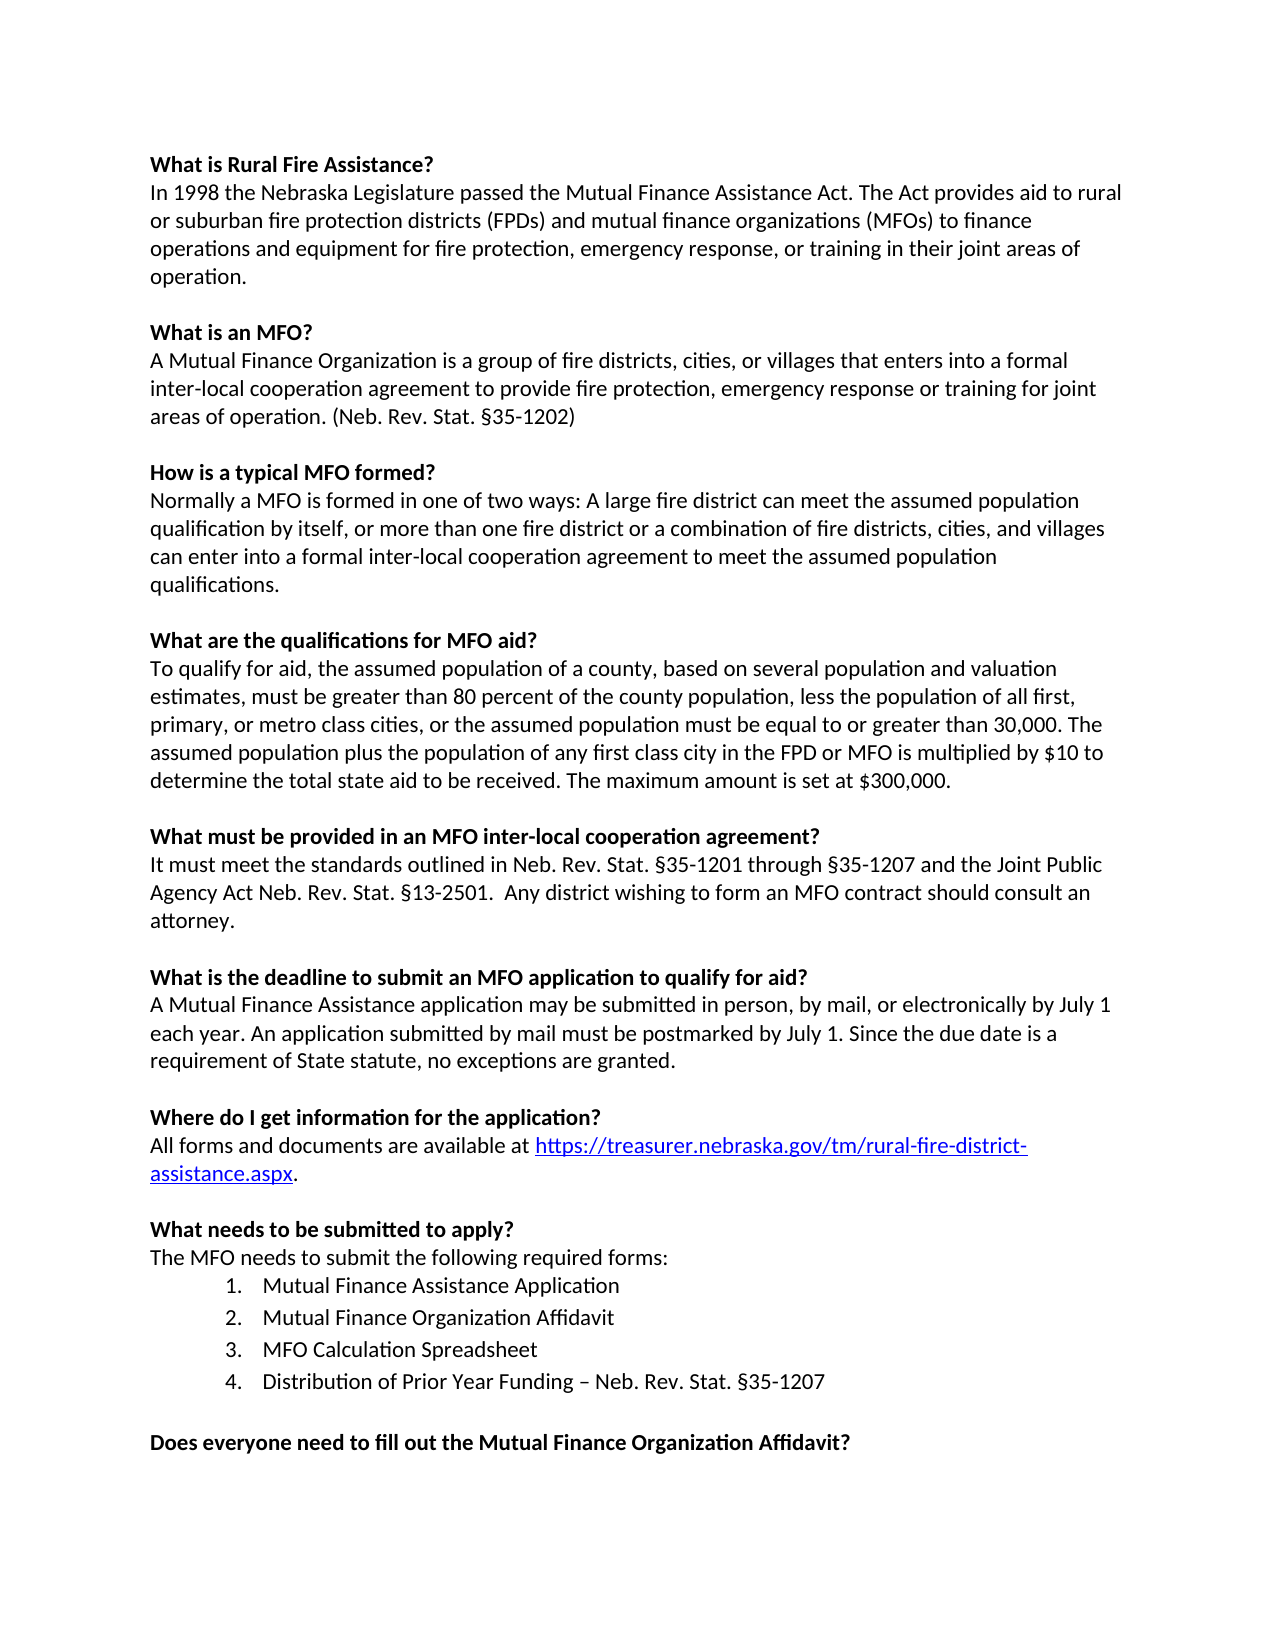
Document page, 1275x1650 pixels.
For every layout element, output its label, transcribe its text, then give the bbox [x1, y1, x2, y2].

text What is the deadline to submit an MFO application to qualify for aid? [150, 963, 1125, 991]
list Distribution of Prior Year Funding – Neb. Rev. Stat. §35-1207 [225, 1367, 1125, 1395]
text What must be provided in an MFO inter-local cooperation agreement? [150, 822, 1125, 851]
text Normally a MFO is formed in one of two ways: A large fire district can meet the assumed population qualification by itself, or more than one fire district or a combination of fire districts, cities, and villages can enter into a formal inter-local cooperation agreement to meet the assumed population qualifications. [150, 486, 1125, 598]
list MFO Calculation Spreadsheet [225, 1335, 1125, 1363]
text A Mutual Finance Organization is a group of fire districts, cities, or villages that enters into a formal inter-local cooperation agreement to provide fire protection, emergency response or training for joint areas of operation. (Neb. Rev. Stat. §35-1202) [150, 346, 1125, 430]
list Mutual Finance Assistance Application [225, 1271, 1125, 1299]
text What is Rural Fire Assistance? [150, 150, 1125, 178]
text Where do I get information for the application? [150, 1103, 1125, 1131]
text What are the qualifications for MFO aid? [150, 626, 1125, 654]
text To qualify for aid, the assumed population of a county, based on several population and valuation estimates, must be greater than 80 percent of the county population, less the population of all first, primary, or metro class cities, or the assumed population must be equal to or greater than 30,000. The assumed population plus the population of any first class city in the FPD or MFO is multiplied by $10 to determine the total state aid to be received. The maximum amount is set at $300,000. [150, 654, 1125, 794]
text In 1998 the Nebraska Legislature passed the Mutual Finance Assistance Act. The Act provides aid to rural or suburban fire protection districts (FPDs) and mutual finance organizations (MFOs) to finance operations and equipment for fire protection, emergency response, or training in their joint areas of operation. [150, 178, 1125, 290]
text The MFO needs to submit the following required forms: [150, 1243, 1125, 1271]
list Mutual Finance Organization Affidavit [225, 1303, 1125, 1331]
text What needs to be submitted to apply? [150, 1215, 1125, 1243]
text Does everyone need to fill out the Mutual Finance Organization Affidavit? [150, 1428, 1125, 1456]
text How is a typical MFO formed? [150, 458, 1125, 486]
text What is an MFO? [150, 318, 1125, 346]
text It must meet the standards outlined in Neb. Rev. Stat. §35-1201 through §35-1207 and the Joint Public Agency Act Neb. Rev. Stat. §13-2501. Any district wishing to form an MFO contract should consult an attorney. [150, 851, 1125, 934]
text A Mutual Finance Assistance application may be submitted in person, by mail, or electronically by July 1 each year. An application submitted by mail must be postmarked by July 1. Since the due date is a requirement of State statute, no exceptions are granted. [150, 991, 1125, 1075]
text All forms and documents are available at https://treasurer.nebraska.gov/tm/rural-fire-district-assistance.aspx. [150, 1131, 1125, 1187]
